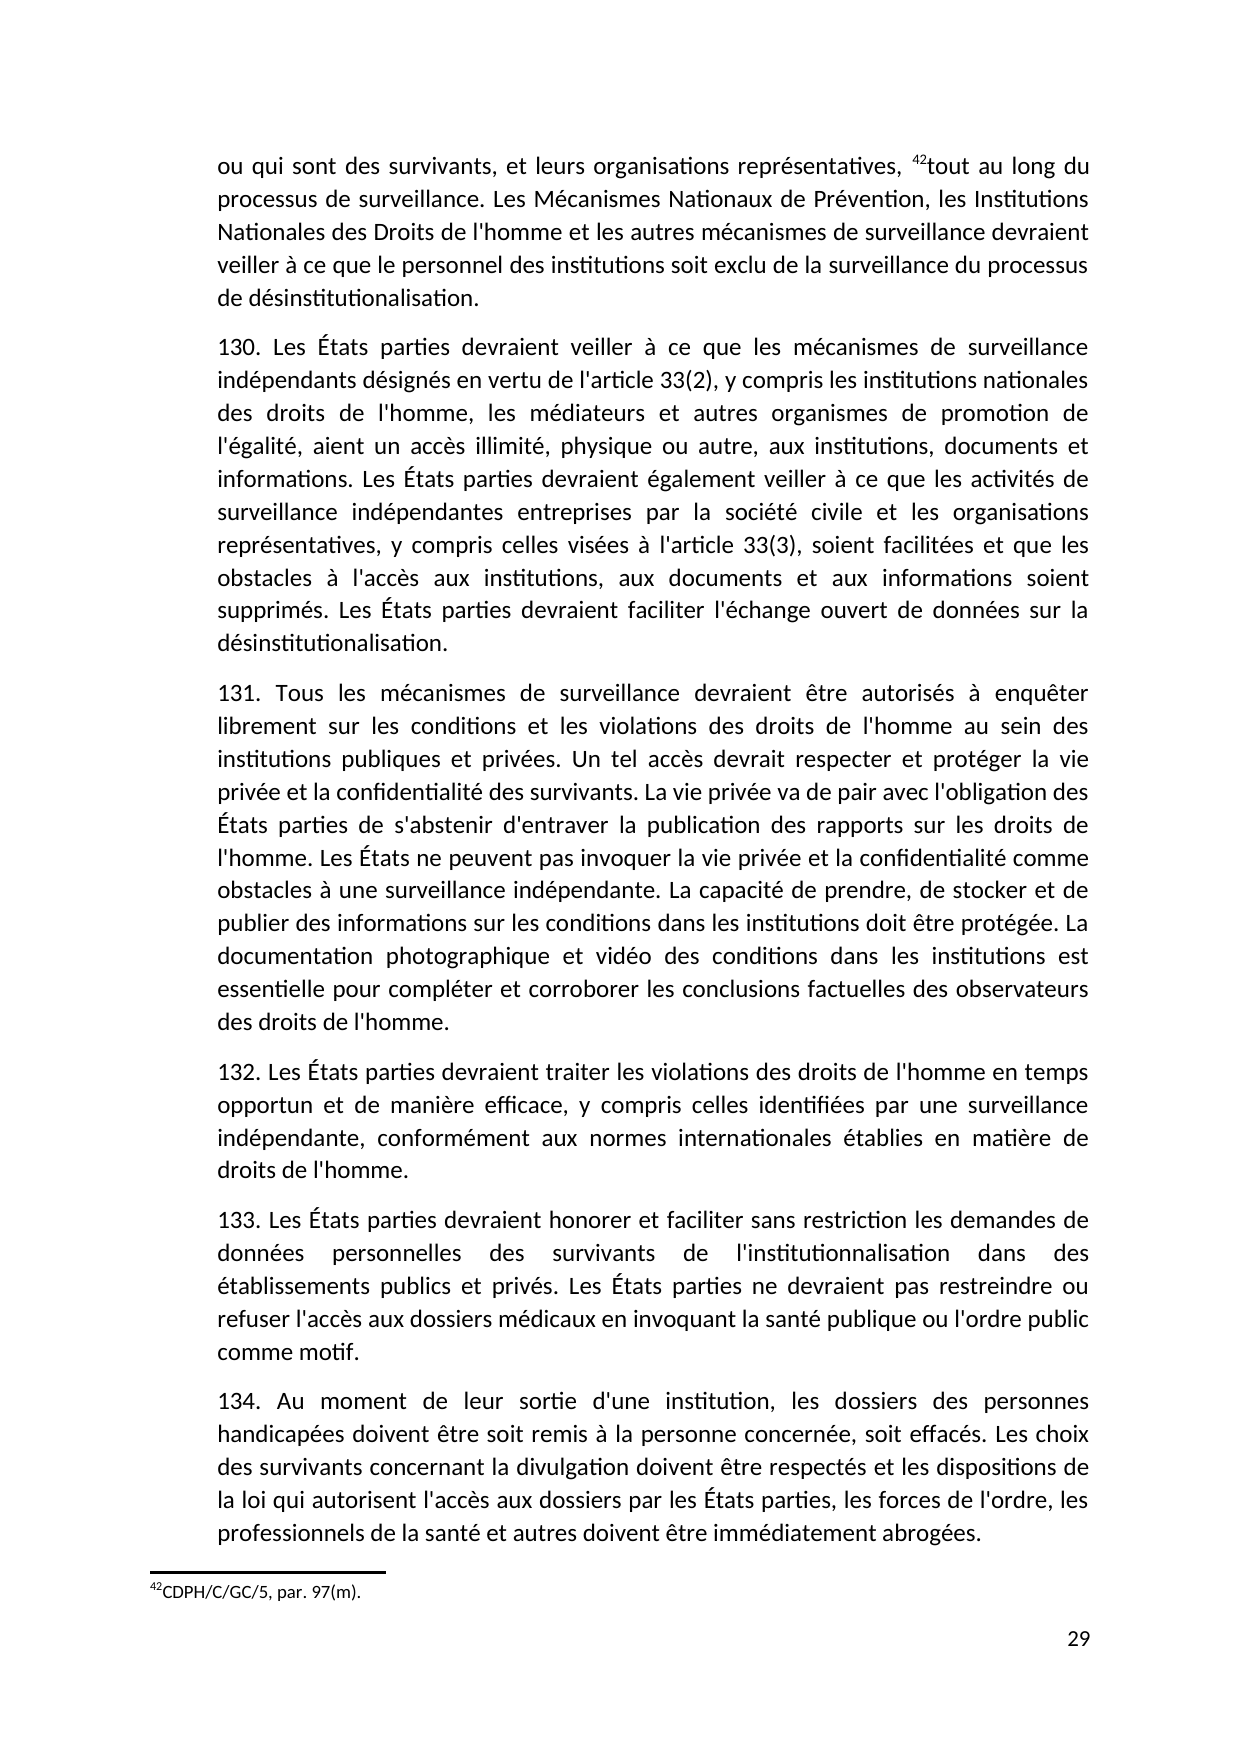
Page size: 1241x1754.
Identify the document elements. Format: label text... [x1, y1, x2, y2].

list 130. Les États parties devraient veiller à ce que les mécanismes de surveillance indépendants désignés en vertu de l'article 33(2), y compris les institutions nationales des droits de l'homme, les médiateurs et autres organismes de promotion de l'égalité, aient un accès illimité, physique ou autre, aux institutions, documents et informations. Les États parties devraient également veiller à ce que les activités de surveillance indépendantes entreprises par la société civile et les organisations représentatives, y compris celles visées à l'article 33(3), soient facilitées et que les obstacles à l'accès aux institutions, aux documents et aux informations soient supprimés. Les États parties devraient faciliter l'échange ouvert de données sur la désinstitutionalisation. [217, 331, 1090, 658]
list 132. Les États parties devraient traiter les violations des droits de l'homme en temps opportun et de manière efficace, y compris celles identifiées par une surveillance indépendante, conformément aux normes internationales établies en matière de droits de l'homme. [217, 1056, 1090, 1185]
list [217, 150, 1090, 312]
list 131. Tous les mécanismes de surveillance devraient être autorisés à enquêter librement sur les conditions et les violations des droits de l'homme au sein des institutions publiques et privées. Un tel accès devrait respecter et protéger la vie privée et la confidentialité des survivants. La vie privée va de pair avec l'obligation des États parties de s'abstenir d'entraver la publication des rapports sur les droits de l'homme. Les États ne peuvent pas invoquer la vie privée et la confidentialité comme obstacles à une surveillance indépendante. La capacité de prendre, de stocker et de publier des informations sur les conditions dans les institutions doit être protégée. La documentation photographique et vidéo des conditions dans les institutions est essentielle pour compléter et corroborer les conclusions factuelles des observateurs des droits de l'homme. [217, 677, 1090, 1037]
list 133. Les États parties devraient honorer et faciliter sans restriction les demandes de données personnelles des survivants de l'institutionnalisation dans des établissements publics et privés. Les États parties ne devraient pas restreindre ou refuser l'accès aux dossiers médicaux en invoquant la santé publique ou l'ordre public comme motif. [217, 1204, 1090, 1366]
list 134. Au moment de leur sortie d'une institution, les dossiers des personnes handicapées doivent être soit remis à la personne concernée, soit effacés. Les choix des survivants concernant la divulgation doivent être respectés et les dispositions de la loi qui autorisent l'accès aux dossiers par les États parties, les forces de l'ordre, les professionnels de la santé et autres doivent être immédiatement abrogées. [217, 1385, 1090, 1548]
